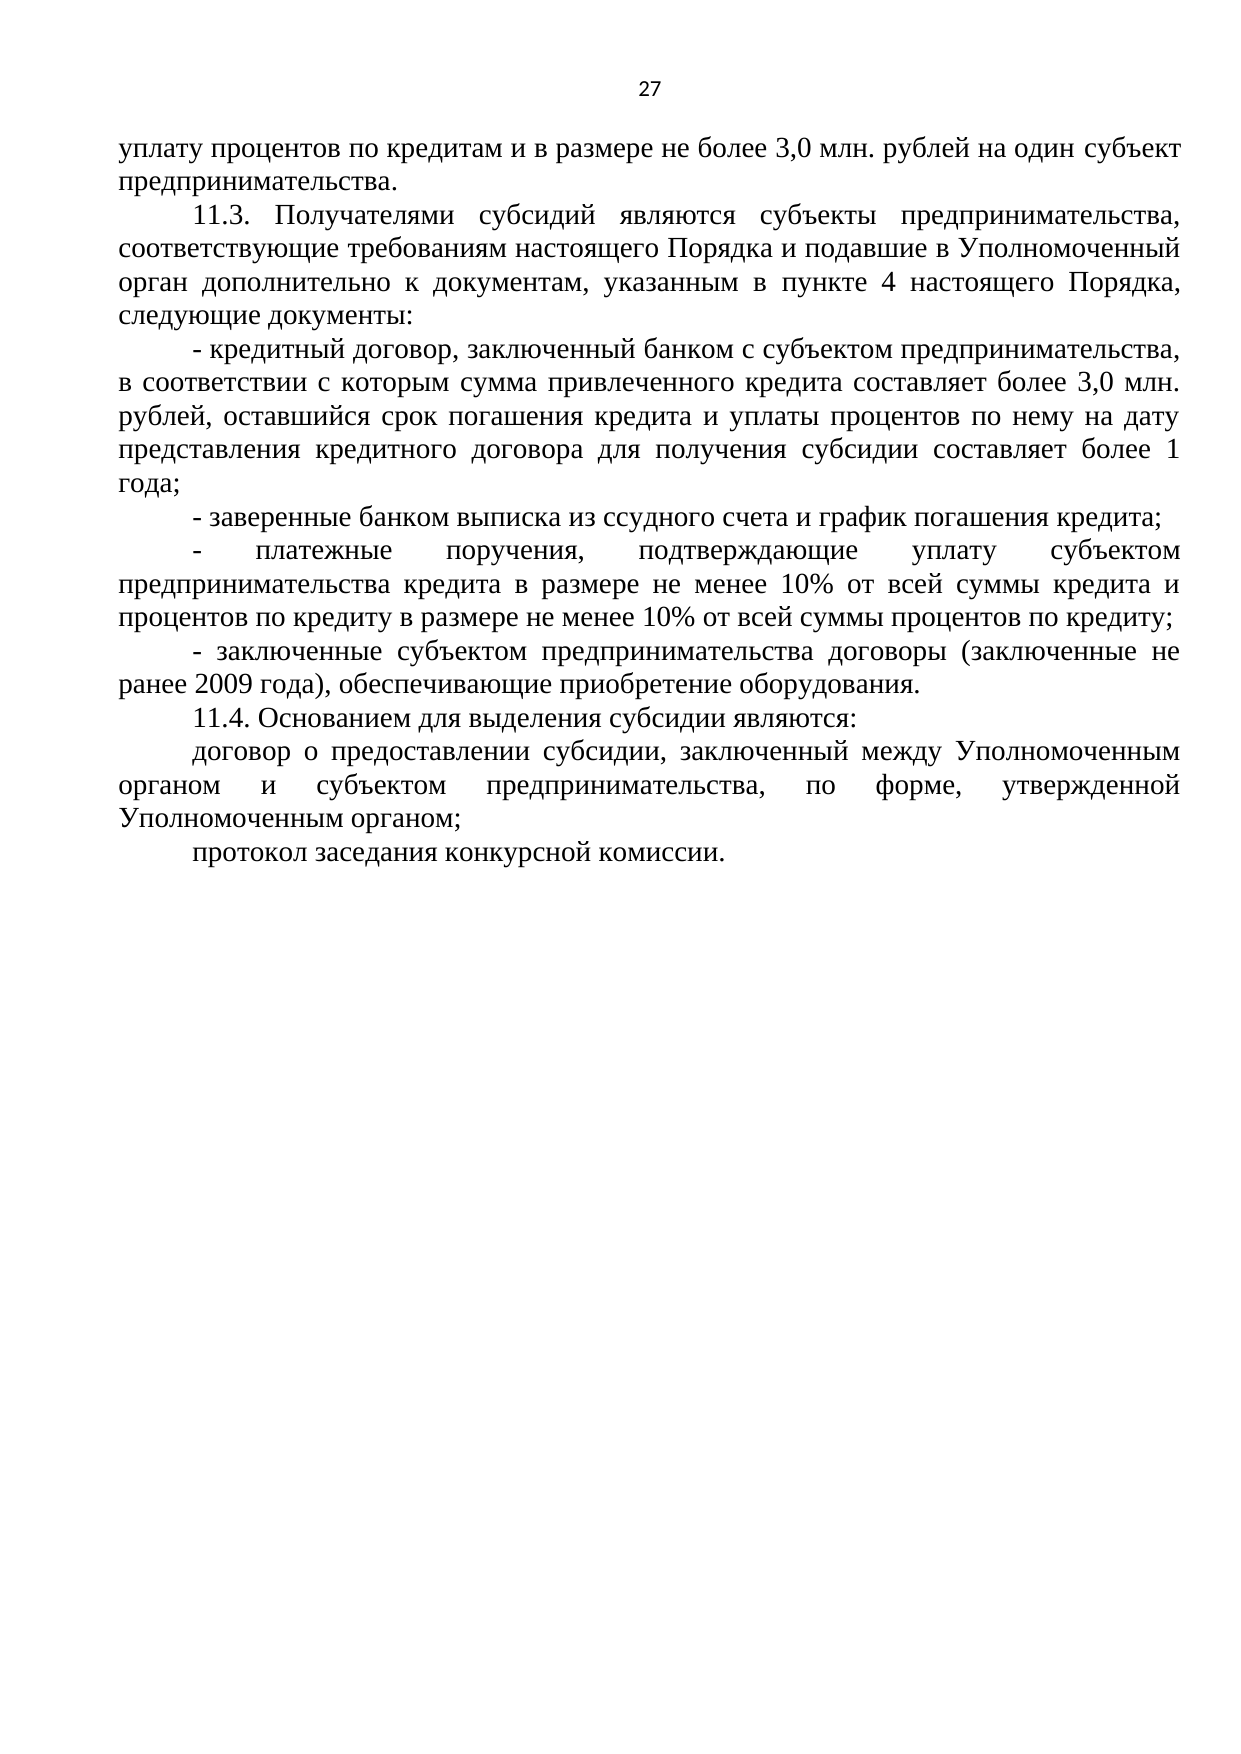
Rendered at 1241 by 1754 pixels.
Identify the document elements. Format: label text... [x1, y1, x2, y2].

text 11.3. Получателями субсидий являются субъекты предпринимательства, соответствующие требованиям настоящего Порядка и подавшие в Уполномоченный орган дополнительно к документам, указанным в пункте 4 настоящего Порядка, следующие документы: [118, 197, 1181, 331]
text - заключенные субъектом предпринимательства договоры (заключенные не ранее 2009 года), обеспечивающие приобретение оборудования. [118, 633, 1181, 700]
text - заверенные банком выписка из ссудного счета и график погашения кредита; [118, 499, 1181, 532]
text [118, 130, 1181, 197]
text 11.4. Основанием для выделения субсидии являются: [118, 700, 1181, 733]
text - кредитный договор, заключенный банком с субъектом предпринимательства, в соответствии с которым сумма привлеченного кредита составляет более 3,0 млн. рублей, оставшийся срок погашения кредита и уплаты процентов по нему на дату представления кредитного договора для получения субсидии составляет более 1 года; [118, 331, 1181, 499]
text протокол заседания конкурсной комиссии. [118, 834, 1181, 868]
text - платежные поручения, подтверждающие уплату субъектом предпринимательства кредита в размере не менее 10% от всей суммы кредита и процентов по кредиту в размере не менее 10% от всей суммы процентов по кредиту; [118, 532, 1181, 633]
text договор о предоставлении субсидии, заключенный между Уполномоченным органом и субъектом предпринимательства, по форме, утвержденной Уполномоченным органом; [118, 733, 1181, 834]
